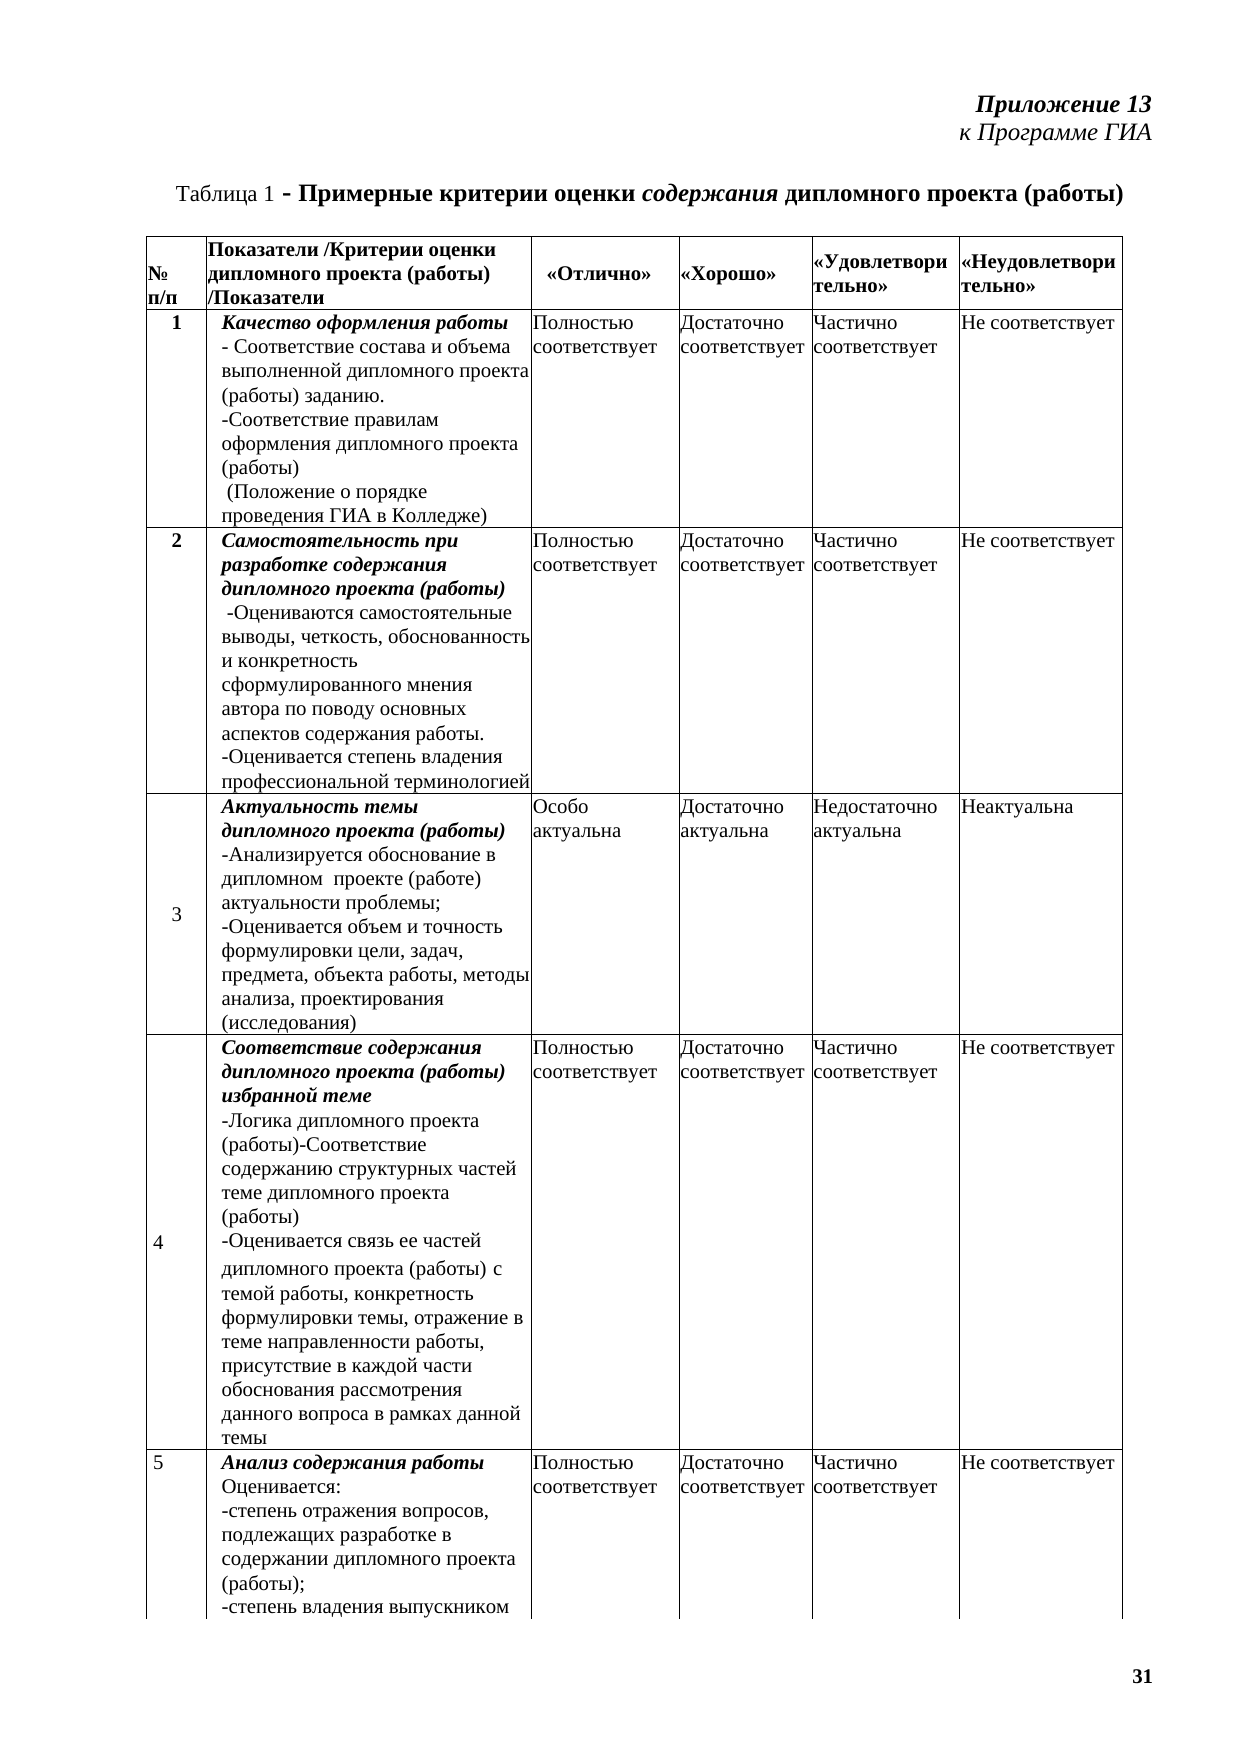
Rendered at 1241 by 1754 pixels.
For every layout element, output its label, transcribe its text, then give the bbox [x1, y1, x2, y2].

table_cell 2 [147, 528, 206, 793]
table_cell Не соответствует [960, 528, 1122, 793]
table_cell Частично соответствует [813, 528, 959, 793]
table_header «Отлично» [532, 237, 679, 309]
table_cell Полностью соответствует [532, 1035, 679, 1449]
table_cell Неактуальна [960, 794, 1122, 1034]
table_cell Особо актуальна [532, 794, 679, 1034]
table_header «Неудовлетворительно» [960, 237, 1122, 309]
table_cell Не соответствует [960, 1450, 1122, 1618]
table_cell Не соответствует [960, 310, 1122, 527]
table_cell Частично соответствует [813, 310, 959, 527]
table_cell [207, 1450, 531, 1618]
table_cell Актуальность темы дипломного проекта (работы) -Анализируется обоснование в дипломном проекте (работе) актуальности проблемы; -Оценивается объем и точность формулировки цели, задач, предмета, объекта работы, методы анализа, проектирования (исследования) [207, 794, 531, 1034]
text Таблица 1 - Примерные критерии оценки содержания дипломного проекта (работы) [148, 175, 1152, 207]
table_cell 3 [147, 794, 206, 1034]
table_cell Самостоятельность при разработке содержания дипломного проекта (работы) -Оцениваются самостоятельные выводы, четкость, обоснованность и конкретность сформулированного мнения автора по поводу основных аспектов содержания работы. -Оценивается степень владения профессиональной терминологией [207, 528, 531, 793]
table_cell Соответствие содержания дипломного проекта (работы) избранной теме -Логика дипломного проекта (работы)-Соответствие содержанию структурных частей теме дипломного проекта (работы) -Оценивается связь ее частей дипломного проекта (работы) с темой работы, конкретность формулировки темы, отражение в теме направленности работы, присутствие в каждой части обоснования рассмотрения данного вопроса в рамках данной темы [207, 1035, 531, 1449]
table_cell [532, 1450, 679, 1618]
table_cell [813, 1450, 959, 1618]
text Приложение 13 [148, 89, 1152, 117]
table_header «Хорошо» [680, 237, 812, 309]
table_cell Частично соответствует [813, 1035, 959, 1449]
table_cell 5 [147, 1450, 206, 1618]
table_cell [680, 1450, 812, 1618]
table_cell Достаточно соответствует [680, 528, 812, 793]
table_cell 4 [147, 1035, 206, 1449]
table_header «Удовлетвори тельно» [813, 237, 959, 309]
table_cell Достаточно соответствует [680, 310, 812, 527]
table_cell 1 [147, 310, 206, 527]
table_cell Качество оформления работы - Соответствие состава и объема выполненной дипломного проекта (работы) заданию. -Соответствие правилам оформления дипломного проекта (работы) (Положение о порядке проведения ГИА в Колледже) [207, 310, 531, 527]
table_cell Полностью соответствует [532, 310, 679, 527]
table_cell Достаточно соответствует [680, 1035, 812, 1449]
table_header № п/п [147, 237, 206, 309]
table_cell Достаточно актуальна [680, 794, 812, 1034]
text к Программе ГИА [148, 117, 1152, 146]
table_cell Полностью соответствует [532, 528, 679, 793]
table_header Показатели /Критерии оценки дипломного проекта (работы) /Показатели [207, 237, 531, 309]
table_cell Не соответствует [960, 1035, 1122, 1449]
table_cell Недостаточно актуальна [813, 794, 959, 1034]
